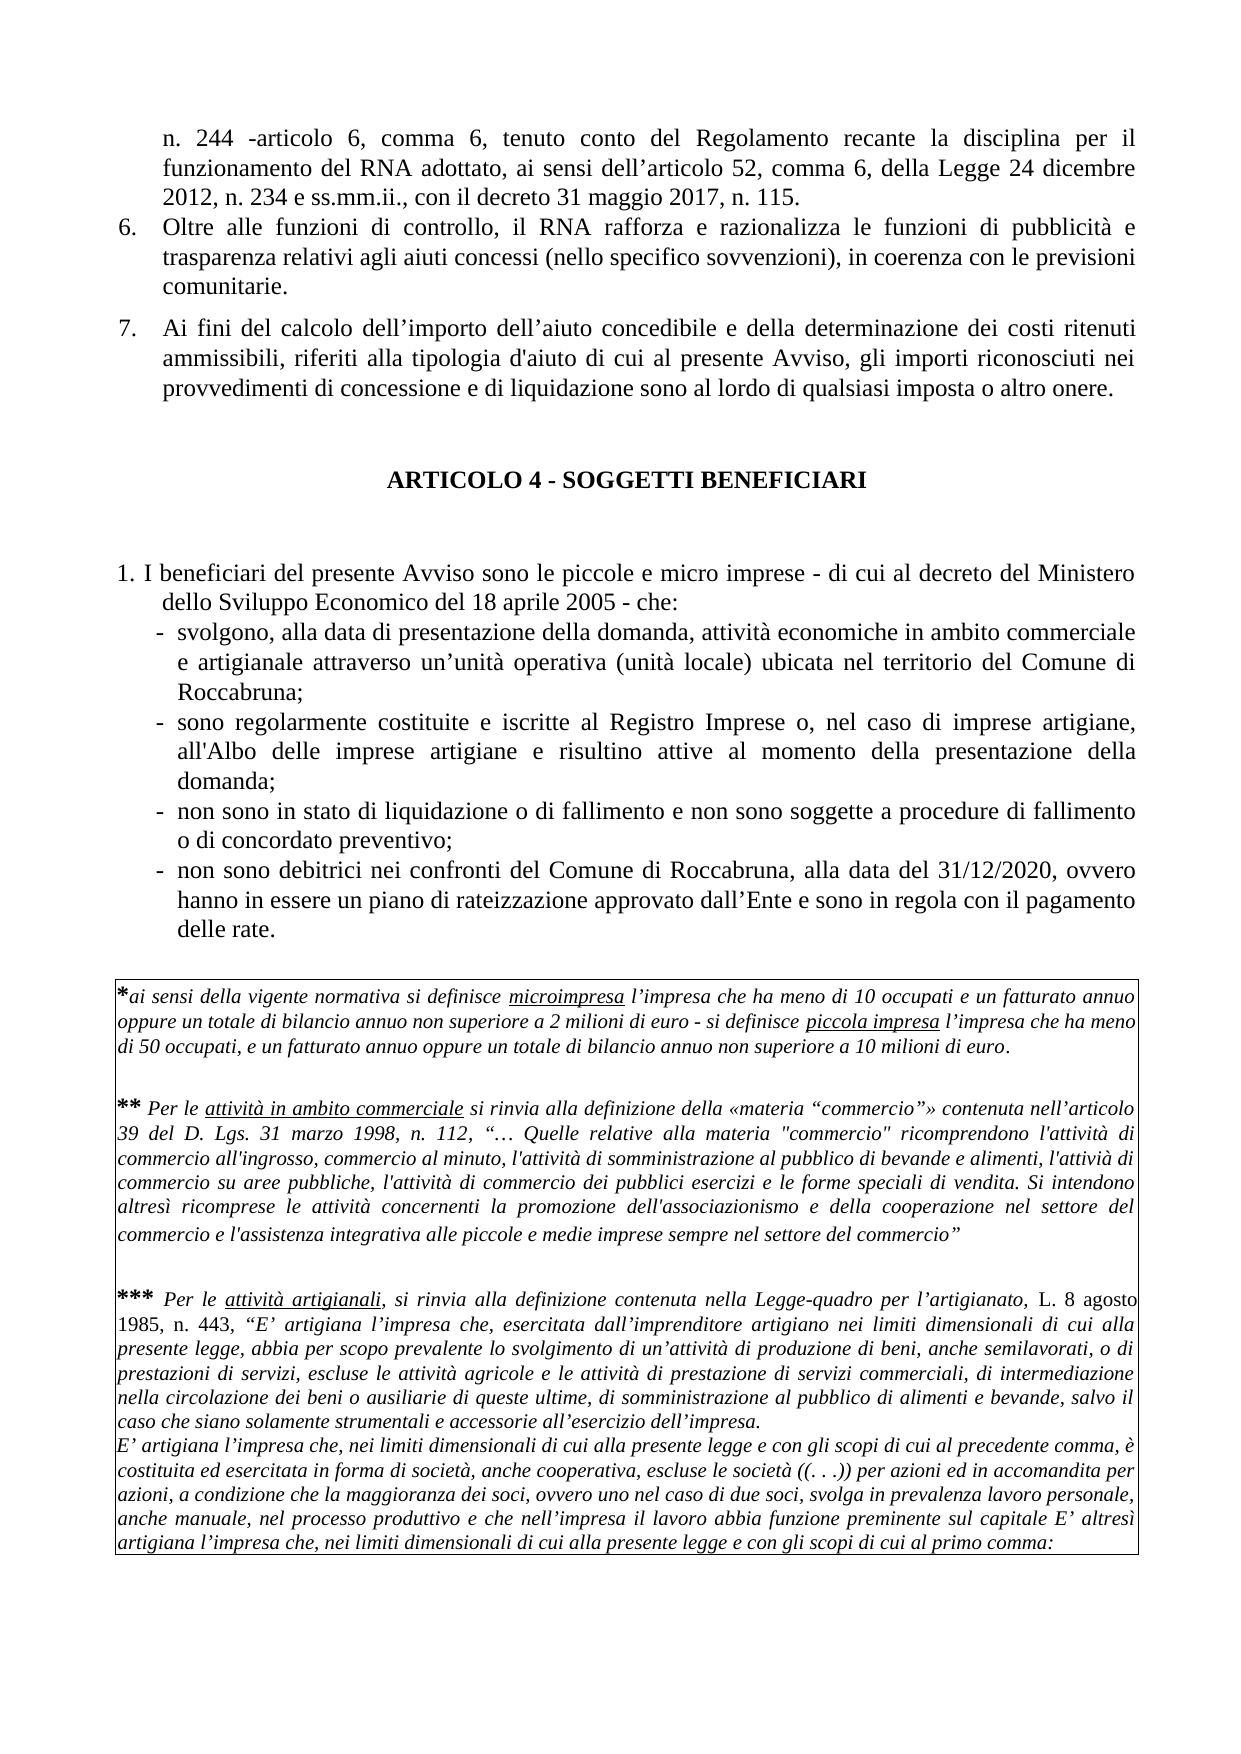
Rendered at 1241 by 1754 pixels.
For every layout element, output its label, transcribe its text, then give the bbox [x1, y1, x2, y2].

text E’ artigiana l’impresa che, nei limiti dimensionali di cui alla presente legge e con gli scopi di cui al precedente comma, è costituita ed esercitata in forma di società, anche cooperativa, escluse le società ((. . .)) per azioni ed in accomandita per azioni, a condizione che la maggioranza dei soci, ovvero uno nel caso di due soci, svolga in prevalenza lavoro personale, anche manuale, nel processo produttivo e che nell’impresa il lavoro abbia funzione preminente sul capitale E’ altresì artigiana l’impresa che, nei limiti dimensionali di cui alla presente legge e con gli scopi di cui al primo comma: [116, 1432, 1138, 1554]
text ** Per le attività in ambito commerciale si rinvia alla definizione della «materia “commercio”» contenuta nell’articolo 39 del D. Lgs. 31 marzo 1998, n. 112, “… Quelle relative alla materia "commercio" ricomprendono l'attività di commercio all'ingrosso, commercio al minuto, l'attività di somministrazione al pubblico di bevande e alimenti, l'attivià di commercio su aree pubbliche, l'attività di commercio dei pubblici esercizi e le forme speciali di vendita. Si intendono altresì ricomprese le attività concernenti la promozione dell'associazionismo e della cooperazione nel settore del commercio e l'assistenza integrativa alle piccole e medie imprese sempre nel settore del commercio” [116, 1091, 1138, 1247]
text *** Per le attività artigianali, si rinvia alla definizione contenuta nella Legge-quadro per l’artigianato, L. 8 agosto 1985, n. 443, “E’ artigiana l’impresa che, esercitata dall’imprenditore artigiano nei limiti dimensionali di cui alla presente legge, abbia per scopo prevalente lo svolgimento di un’attività di produzione di beni, anche semilavorati, o di prestazioni di servizi, escluse le attività agricole e le attività di prestazione di servizi commerciali, di intermediazione nella circolazione dei beni o ausiliarie di queste ultime, di somministrazione al pubblico di alimenti e bevande, salvo il caso che siano solamente strumentali e accessorie all’esercizio dell’impresa. [116, 1282, 1138, 1432]
subtitle ARTICOLO 4 - SOGGETTI BENEFICIARI [118, 465, 1136, 493]
list non sono debitrici nei confronti del Comune di Roccabruna, alla data del 31/12/2020, ovvero hanno in essere un piano di rateizzazione approvato dall’Ente e sono in regola con il pagamento delle rate. [156, 855, 1137, 943]
list non sono in stato di liquidazione o di fallimento e non sono soggette a procedure di fallimento o di concordato preventivo; [156, 796, 1137, 854]
list Ai fini del calcolo dell’importo dell’aiuto concedibile e della determinazione dei costi ritenuti ammissibili, riferiti alla tipologia d'aiuto di cui al presente Avviso, gli importi riconosciuti nei provvedimenti di concessione e di liquidazione sono al lordo di qualsiasi imposta o altro onere. [118, 313, 1137, 401]
list svolgono, alla data di presentazione della domanda, attività economiche in ambito commerciale e artigianale attraverso un’unità operativa (unità locale) ubicata nel territorio del Comune di Roccabruna; [156, 617, 1137, 705]
text *ai sensi della vigente normativa si definisce microimpresa l’impresa che ha meno di 10 occupati e un fatturato annuo oppure un totale di bilancio annuo non superiore a 2 milioni di euro - si definisce piccola impresa l’impresa che ha meno di 50 occupati, e un fatturato annuo oppure un totale di bilancio annuo non superiore a 10 milioni di euro. [116, 980, 1138, 1058]
list Oltre alle funzioni di controllo, il RNA rafforza e razionalizza le funzioni di pubblicità e trasparenza relativi agli aiuti concessi (nello specifico sovvenzioni), in coerenza con le previsioni comunitarie. [118, 212, 1137, 300]
list sono regolarmente costituite e iscritte al Registro Imprese o, nel caso di imprese artigiane, all'Albo delle imprese artigiane e risultino attive al momento della presentazione della domanda; [156, 707, 1137, 794]
text n. 244 -articolo 6, comma 6, tenuto conto del Regolamento recante la disciplina per il funzionamento del RNA adottato, ai sensi dell’articolo 52, comma 6, della Legge 24 dicembre 2012, n. 234 e ss.mm.ii., con il decreto 31 maggio 2017, n. 115. [162, 123, 1137, 211]
text 1. I beneficiari del presente Avviso sono le piccole e micro imprese - di cui al decreto del Ministero dello Sviluppo Economico del 18 aprile 2005 - che: [116, 558, 1137, 616]
